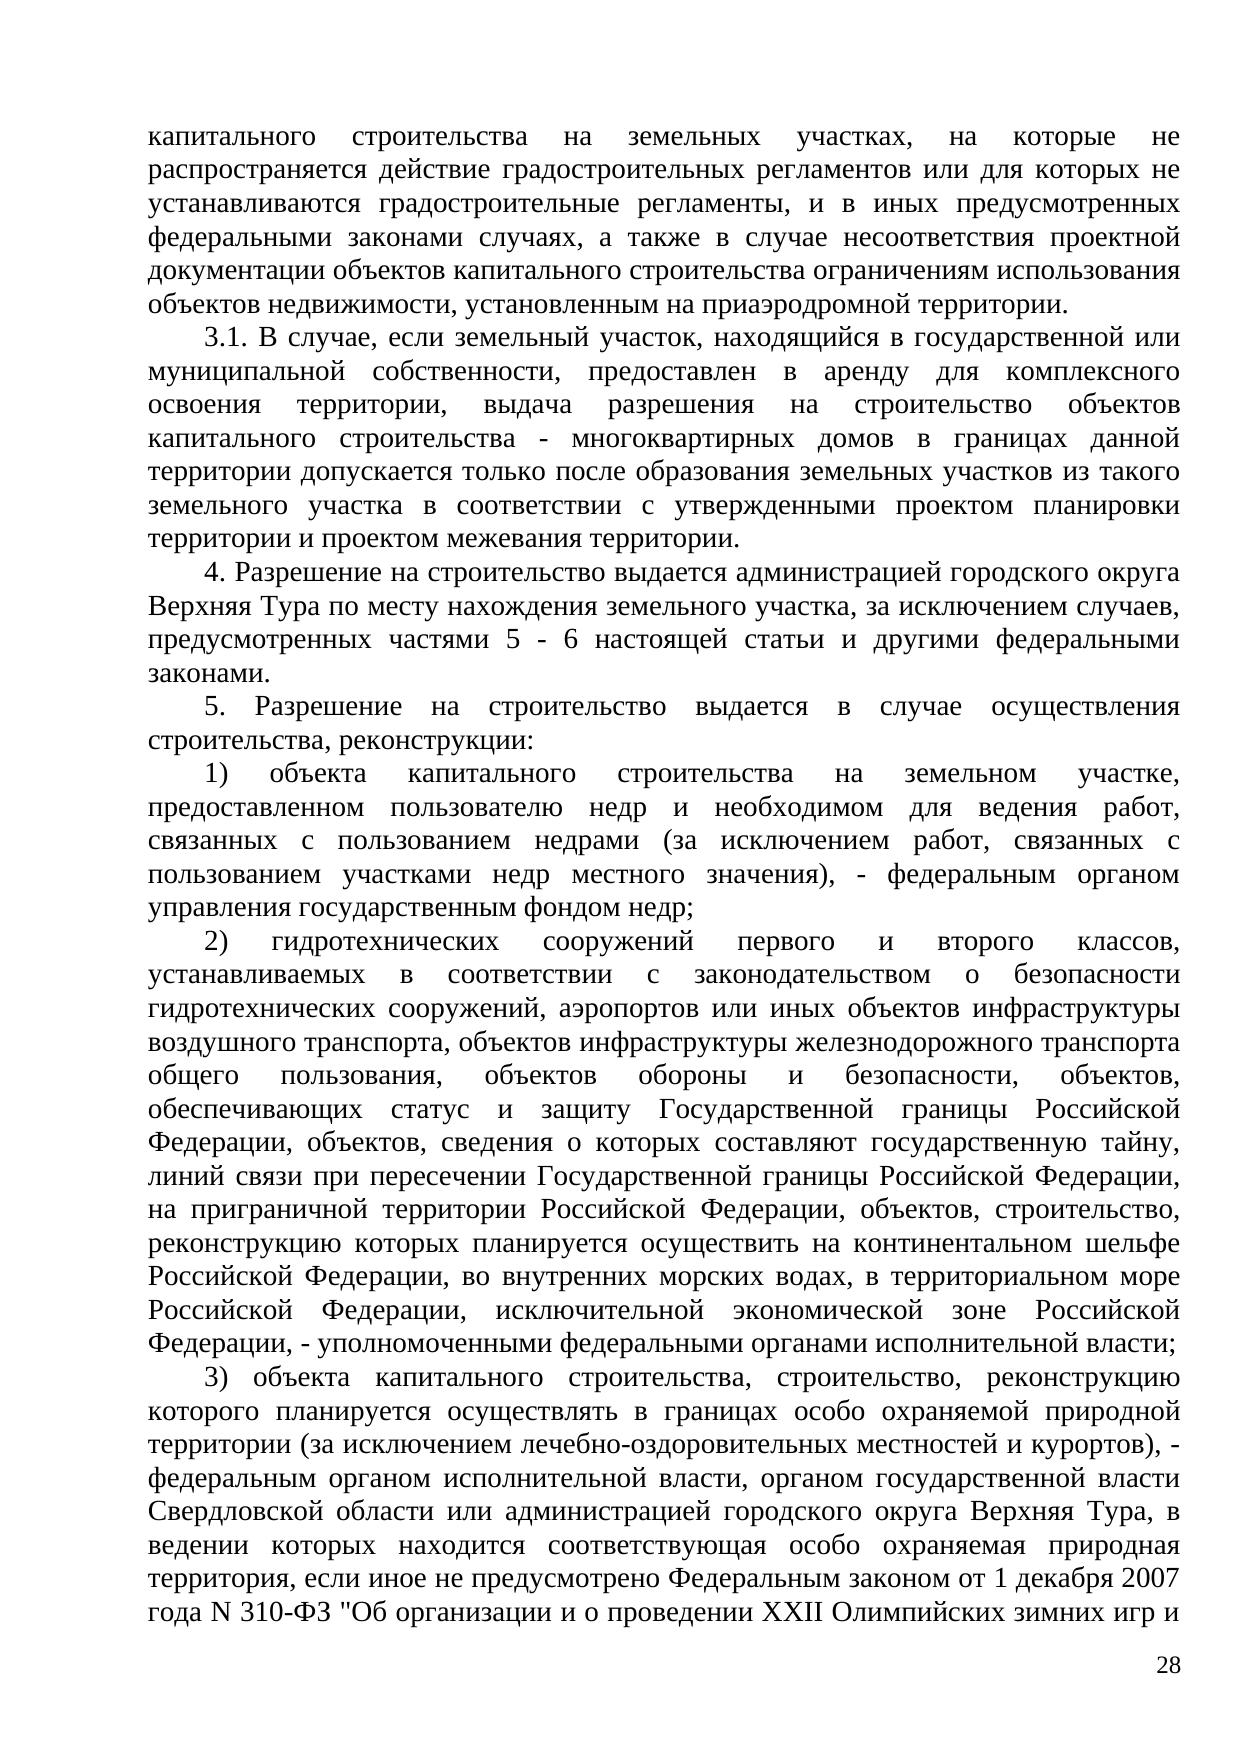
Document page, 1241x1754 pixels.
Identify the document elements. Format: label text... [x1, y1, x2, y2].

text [148, 118, 1181, 319]
text 2) гидротехнических сооружений первого и второго классов, устанавливаемых в соответствии с законодательством о безопасности гидротехнических сооружений, аэропортов или иных объектов инфраструктуры воздушного транспорта, объектов инфраструктуры железнодорожного транспорта общего пользования, объектов обороны и безопасности, объектов, обеспечивающих статус и защиту Государственной границы Российской Федерации, объектов, сведения о которых составляют государственную тайну, линий связи при пересечении Государственной границы Российской Федерации, на приграничной территории Российской Федерации, объектов, строительство, реконструкцию которых планируется осуществить на континентальном шельфе Российской Федерации, во внутренних морских водах, в территориальном море Российской Федерации, исключительной экономической зоне Российской Федерации, - уполномоченными федеральными органами исполнительной власти; [148, 923, 1181, 1359]
text 5. Разрешение на строительство выдается в случае осуществления строительства, реконструкции: [148, 688, 1181, 755]
text 3.1. В случае, если земельный участок, находящийся в государственной или муниципальной собственности, предоставлен в аренду для комплексного освоения территории, выдача разрешения на строительство объектов капитального строительства - многоквартирных домов в границах данной территории допускается только после образования земельных участков из такого земельного участка в соответствии с утвержденными проектом планировки территории и проектом межевания территории. [148, 319, 1181, 554]
text 1) объекта капитального строительства на земельном участке, предоставленном пользователю недр и необходимом для ведения работ, связанных с пользованием недрами (за исключением работ, связанных с пользованием участками недр местного значения), - федеральным органом управления государственным фондом недр; [148, 755, 1181, 923]
text 4. Разрешение на строительство выдается администрацией городского округа Верхняя Тура по месту нахождения земельного участка, за исключением случаев, предусмотренных частями 5 - 6 настоящей статьи и другими федеральными законами. [148, 554, 1181, 688]
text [148, 1359, 1181, 1627]
